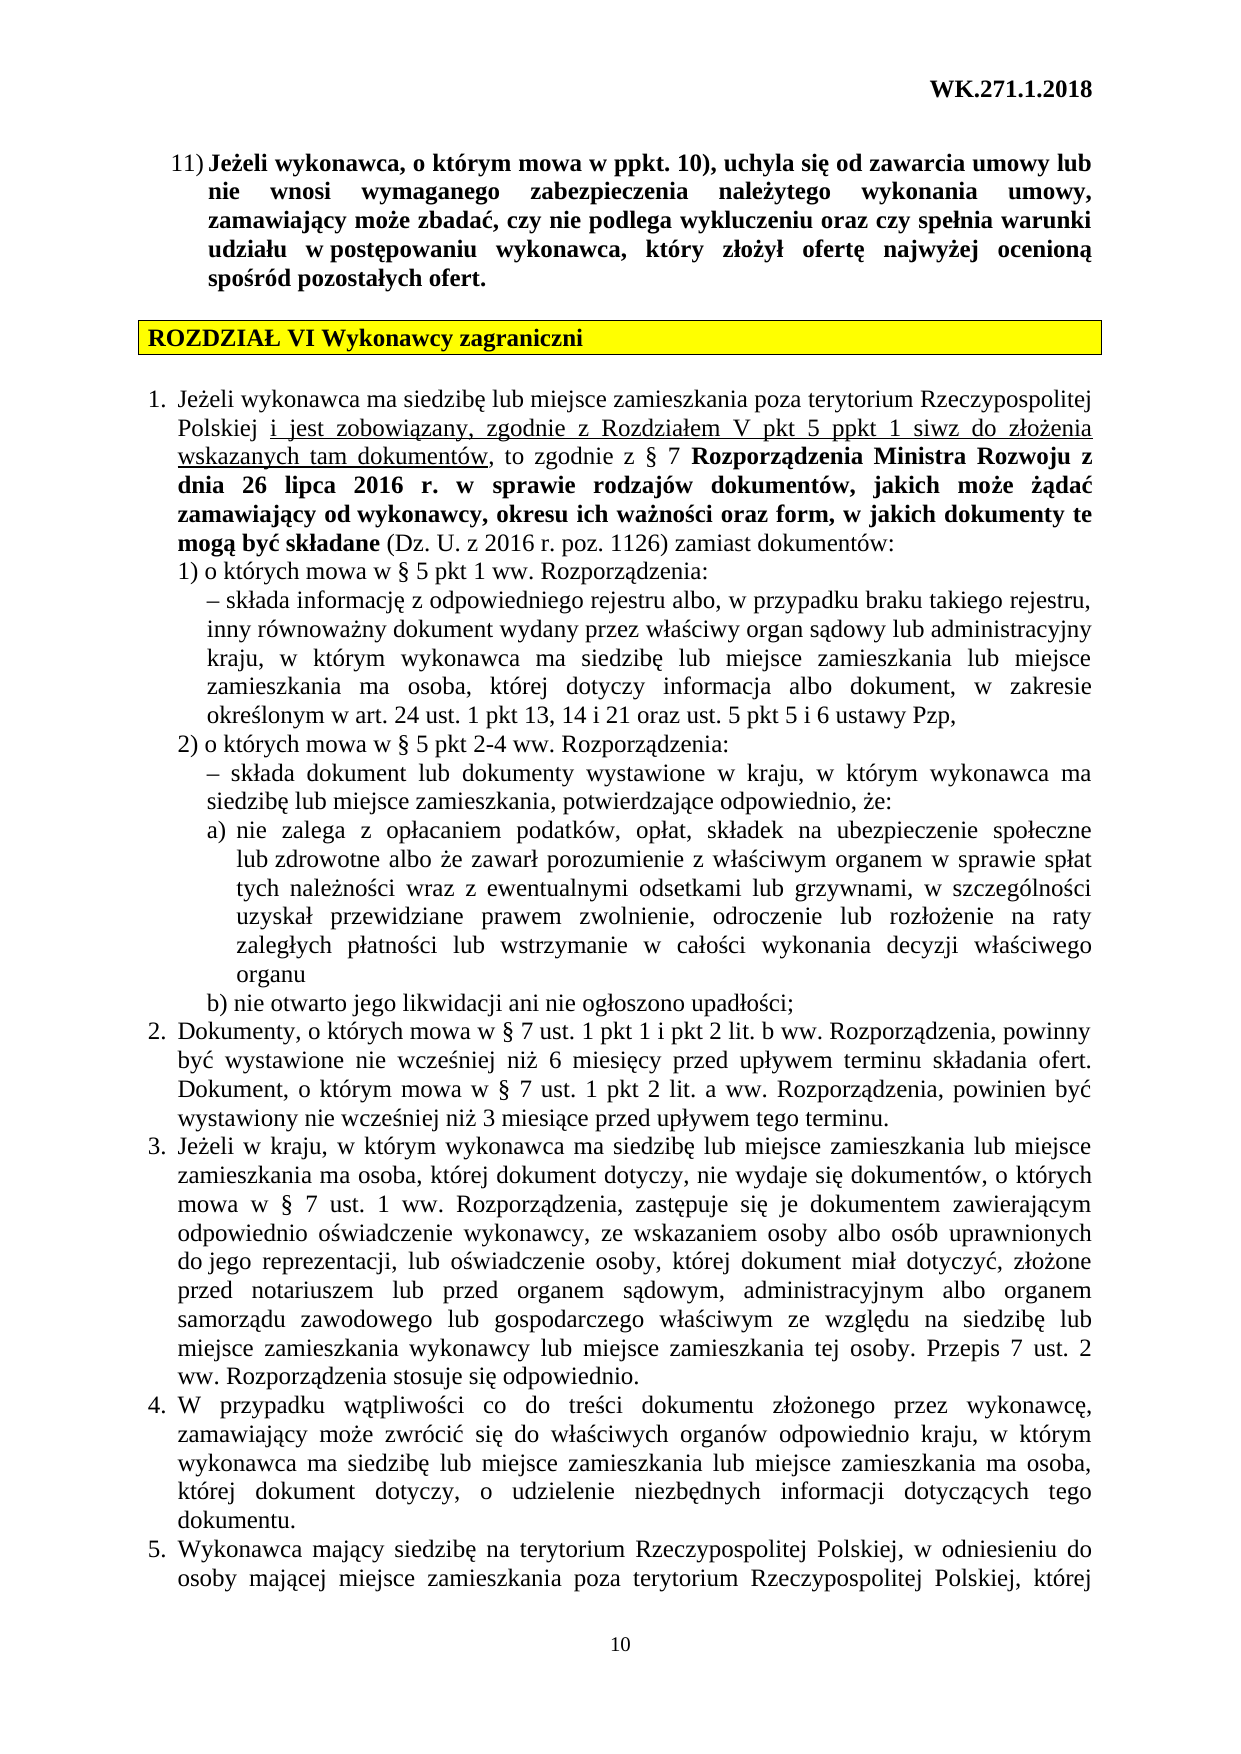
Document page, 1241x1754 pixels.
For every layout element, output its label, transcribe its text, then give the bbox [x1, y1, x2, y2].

list Jeżeli w kraju, w którym wykonawca ma siedzibę lub miejsce zamieszkania lub miejsce zamieszkania ma osoba, której dokument dotyczy, nie wydaje się dokumentów, o których mowa w § 7 ust. 1 ww. Rozporządzenia, zastępuje się je dokumentem zawierającym odpowiednio oświadczenie wykonawcy, ze wskazaniem osoby albo osób uprawnionych do jego reprezentacji, lub oświadczenie osoby, której dokument miał dotyczyć, złożone przed notariuszem lub przed organem sądowym, administracyjnym albo organem samorządu zawodowego lub gospodarczego właściwym ze względu na siedzibę lub miejsce zamieszkania wykonawcy lub miejsce zamieszkania tej osoby. Przepis 7 ust. 2 ww. Rozporządzenia stosuje się odpowiednio. [148, 1131, 1093, 1390]
text – składa dokument lub dokumenty wystawione w kraju, w którym wykonawca ma siedzibę lub miejsce zamieszkania, potwierdzające odpowiednio, że: [207, 758, 1093, 815]
list nie zalega z opłacaniem podatków, opłat, składek na ubezpieczenie społeczne lub zdrowotne albo że zawarł porozumienie z właściwym organem w sprawie spłat tych należności wraz z ewentualnymi odsetkami lub grzywnami, w szczególności uzyskał przewidziane prawem zwolnienie, odroczenie lub rozłożenie na raty zaległych płatności lub wstrzymanie w całości wykonania decyzji właściwego organu [207, 815, 1093, 988]
text 2) o których mowa w § 5 pkt 2-4 ww. Rozporządzenia: [177, 729, 1093, 758]
text ROZDZIAŁ VI Wykonawcy zagraniczni [139, 321, 1101, 354]
list Jeżeli wykonawca, o którym mowa w ppkt. 10), uchyla się od zawarcia umowy lub nie wnosi wymaganego zabezpieczenia należytego wykonania umowy, zamawiający może zbadać, czy nie podlega wykluczeniu oraz czy spełnia warunki udziału w postępowaniu wykonawca, który złożył ofertę najwyżej ocenioną spośród pozostałych ofert. [170, 148, 1093, 291]
text – składa informację z odpowiedniego rejestru albo, w przypadku braku takiego rejestru, inny równoważny dokument wydany przez właściwy organ sądowy lub administracyjny kraju, w którym wykonawca ma siedzibę lub miejsce zamieszkania lub miejsce zamieszkania ma osoba, której dotyczy informacja albo dokument, w zakresie określonym w art. 24 ust. 1 pkt 13, 14 i 21 oraz ust. 5 pkt 5 i 6 ustawy Pzp, [207, 585, 1093, 729]
list Dokumenty, o których mowa w § 7 ust. 1 pkt 1 i pkt 2 lit. b ww. Rozporządzenia, powinny być wystawione nie wcześniej niż 6 miesięcy przed upływem terminu składania ofert. Dokument, o którym mowa w § 7 ust. 1 pkt 2 lit. a ww. Rozporządzenia, powinien być wystawiony nie wcześniej niż 3 miesiące przed upływem tego terminu. [148, 1016, 1093, 1131]
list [148, 1534, 1093, 1591]
list W przypadku wątpliwości co do treści dokumentu złożonego przez wykonawcę, zamawiający może zwrócić się do właściwych organów odpowiednio kraju, w którym wykonawca ma siedzibę lub miejsce zamieszkania lub miejsce zamieszkania ma osoba, której dokument dotyczy, o udzielenie niezbędnych informacji dotyczących tego dokumentu. [148, 1390, 1093, 1534]
text b) nie otwarto jego likwidacji ani nie ogłoszono upadłości; [207, 988, 1093, 1016]
text 1) o których mowa w § 5 pkt 1 ww. Rozporządzenia: [177, 556, 1093, 585]
list Jeżeli wykonawca ma siedzibę lub miejsce zamieszkania poza terytorium Rzeczypospolitej Polskiej i jest zobowiązany, zgodnie z Rozdziałem V pkt 5 ppkt 1 siwz do złożenia wskazanych tam dokumentów, to zgodnie z § 7 Rozporządzenia Ministra Rozwoju z dnia 26 lipca 2016 r. w sprawie rodzajów dokumentów, jakich może żądać zamawiający od wykonawcy, okresu ich ważności oraz form, w jakich dokumenty te mogą być składane (Dz. U. z 2016 r. poz. 1126) zamiast dokumentów: [148, 384, 1093, 556]
